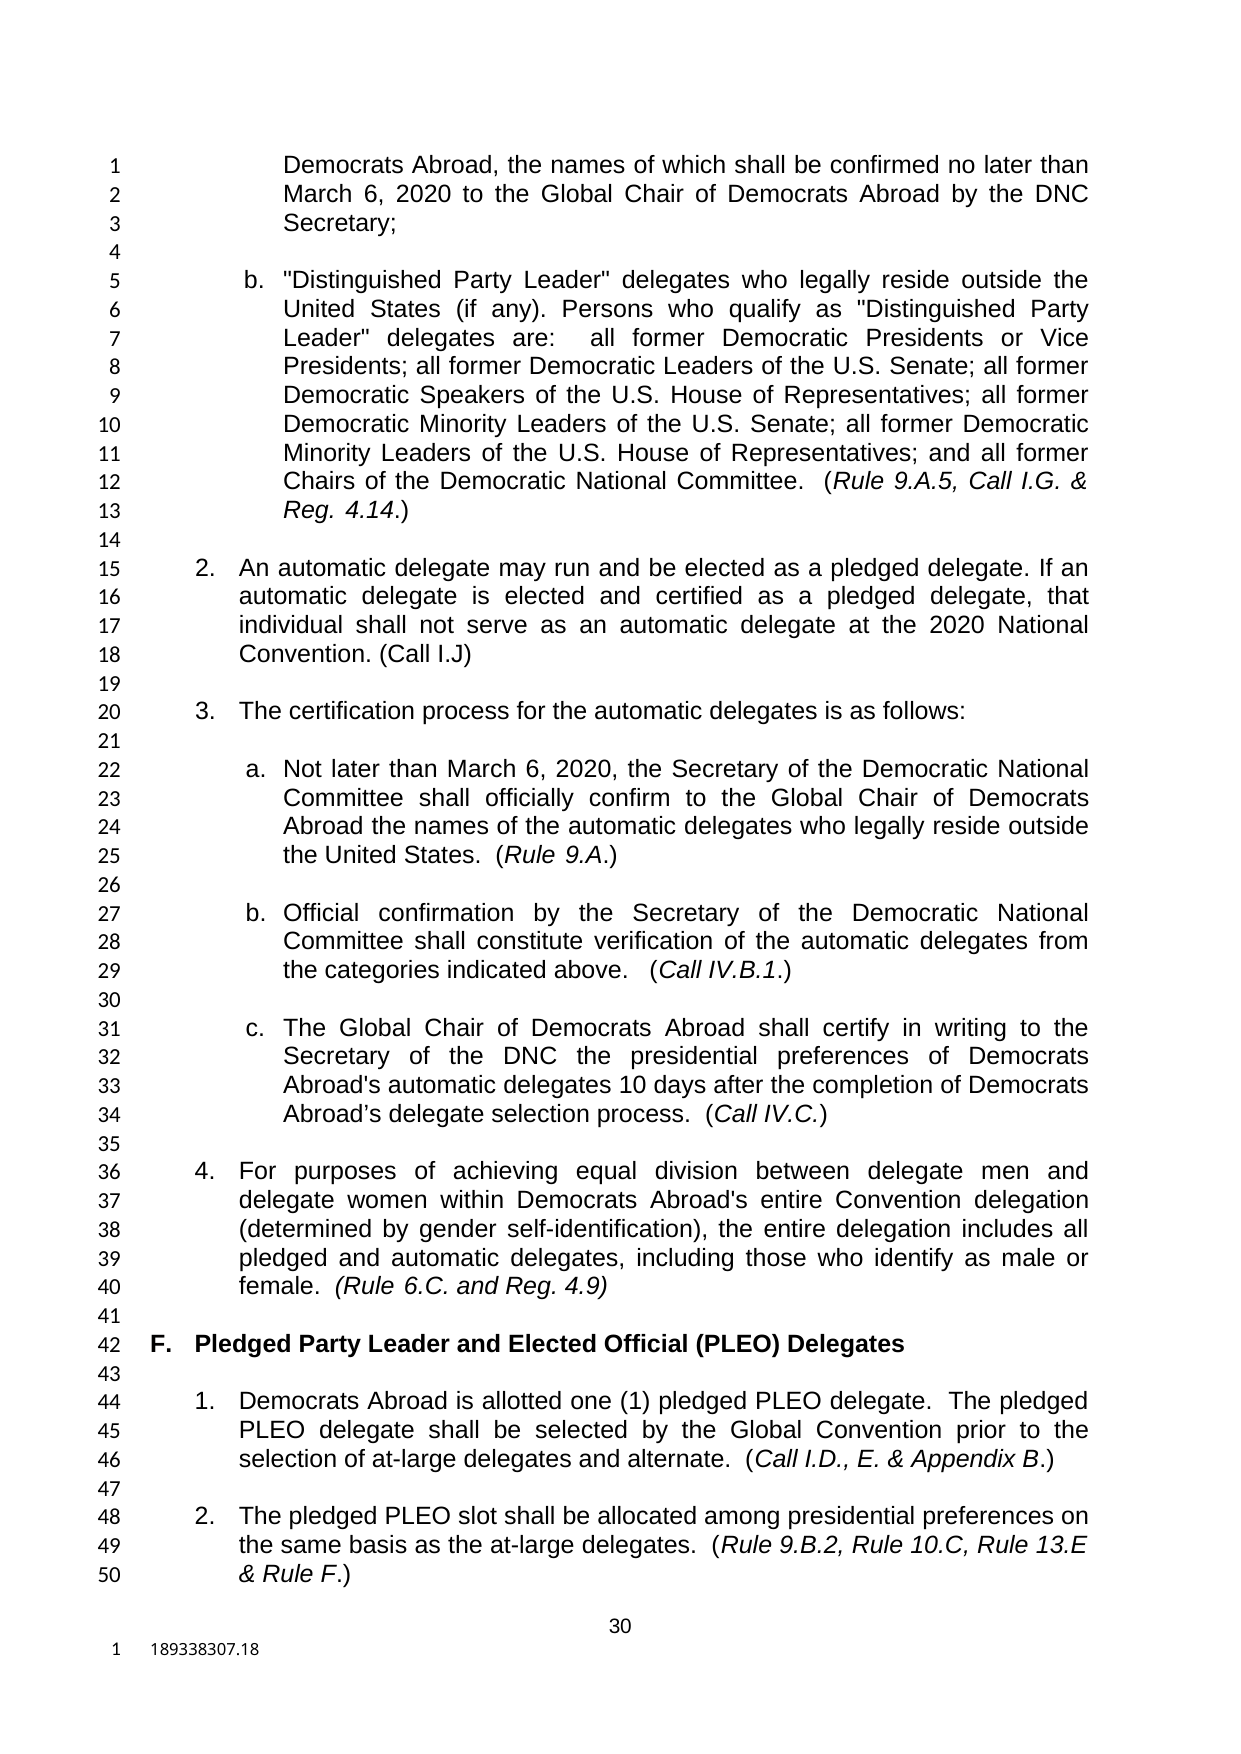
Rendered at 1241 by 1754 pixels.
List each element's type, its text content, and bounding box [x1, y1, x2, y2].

list The Global Chair of Democrats Abroad shall certify in writing to the Secretary of the DNC the presidential preferences of Democrats Abroad's automatic delegates 10 days after the completion of Democrats Abroad’s delegate selection process. (Call IV.C.) [245, 1012, 1090, 1127]
subtitle Pledged Party Leader and Elected Official (PLEO) Delegates [150, 1329, 1090, 1357]
list Not later than March 6, 2020, the Secretary of the Democratic National Committee shall officially confirm to the Global Chair of Democrats Abroad the names of the automatic delegates who legally reside outside the United States. (Rule 9.A.) [245, 754, 1090, 869]
list Democrats Abroad is allotted one (1) pledged PLEO delegate. The pledged PLEO delegate shall be selected by the Global Convention prior to the selection of at-large delegates and alternate. (Call I.D., E. & Appendix B.) [194, 1386, 1090, 1472]
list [244, 150, 1090, 236]
list For purposes of achieving equal division between delegate men and delegate women within Democrats Abroad's entire Convention delegation (determined by gender self-identification), the entire delegation includes all pledged and automatic delegates, including those who identify as male or female. (Rule 6.C. and Reg. 4.9) [194, 1156, 1090, 1300]
text 2. An automatic delegate may run and be elected as a pledged delegate. If an automatic delegate is elected and certified as a pledged delegate, that individual shall not serve as an automatic delegate at the 2020 National Convention. (Call I.J) [195, 552, 1090, 667]
text 3. The certification process for the automatic delegates is as follows: [195, 696, 1090, 725]
list The pledged PLEO slot shall be allocated among presidential preferences on the same basis as the at-large delegates. (Rule 9.B.2, Rule 10.C, Rule 13.E & Rule F.) [194, 1501, 1090, 1587]
list Official confirmation by the Secretary of the Democratic National Committee shall constitute verification of the automatic delegates from the categories indicated above. (Call IV.B.1.) [245, 897, 1090, 984]
list "Distinguished Party Leader" delegates who legally reside outside the United States (if any). Persons who qualify as "Distinguished Party Leader" delegates are: all former Democratic Presidents or Vice Presidents; all former Democratic Leaders of the U.S. Senate; all former Democratic Speakers of the U.S. House of Representatives; all former Democratic Minority Leaders of the U.S. Senate; all former Democratic Minority Leaders of the U.S. House of Representatives; and all former Chairs of the Democratic National Committee. (Rule 9.A.5, Call I.G. & Reg. 4.14.) [244, 265, 1090, 524]
